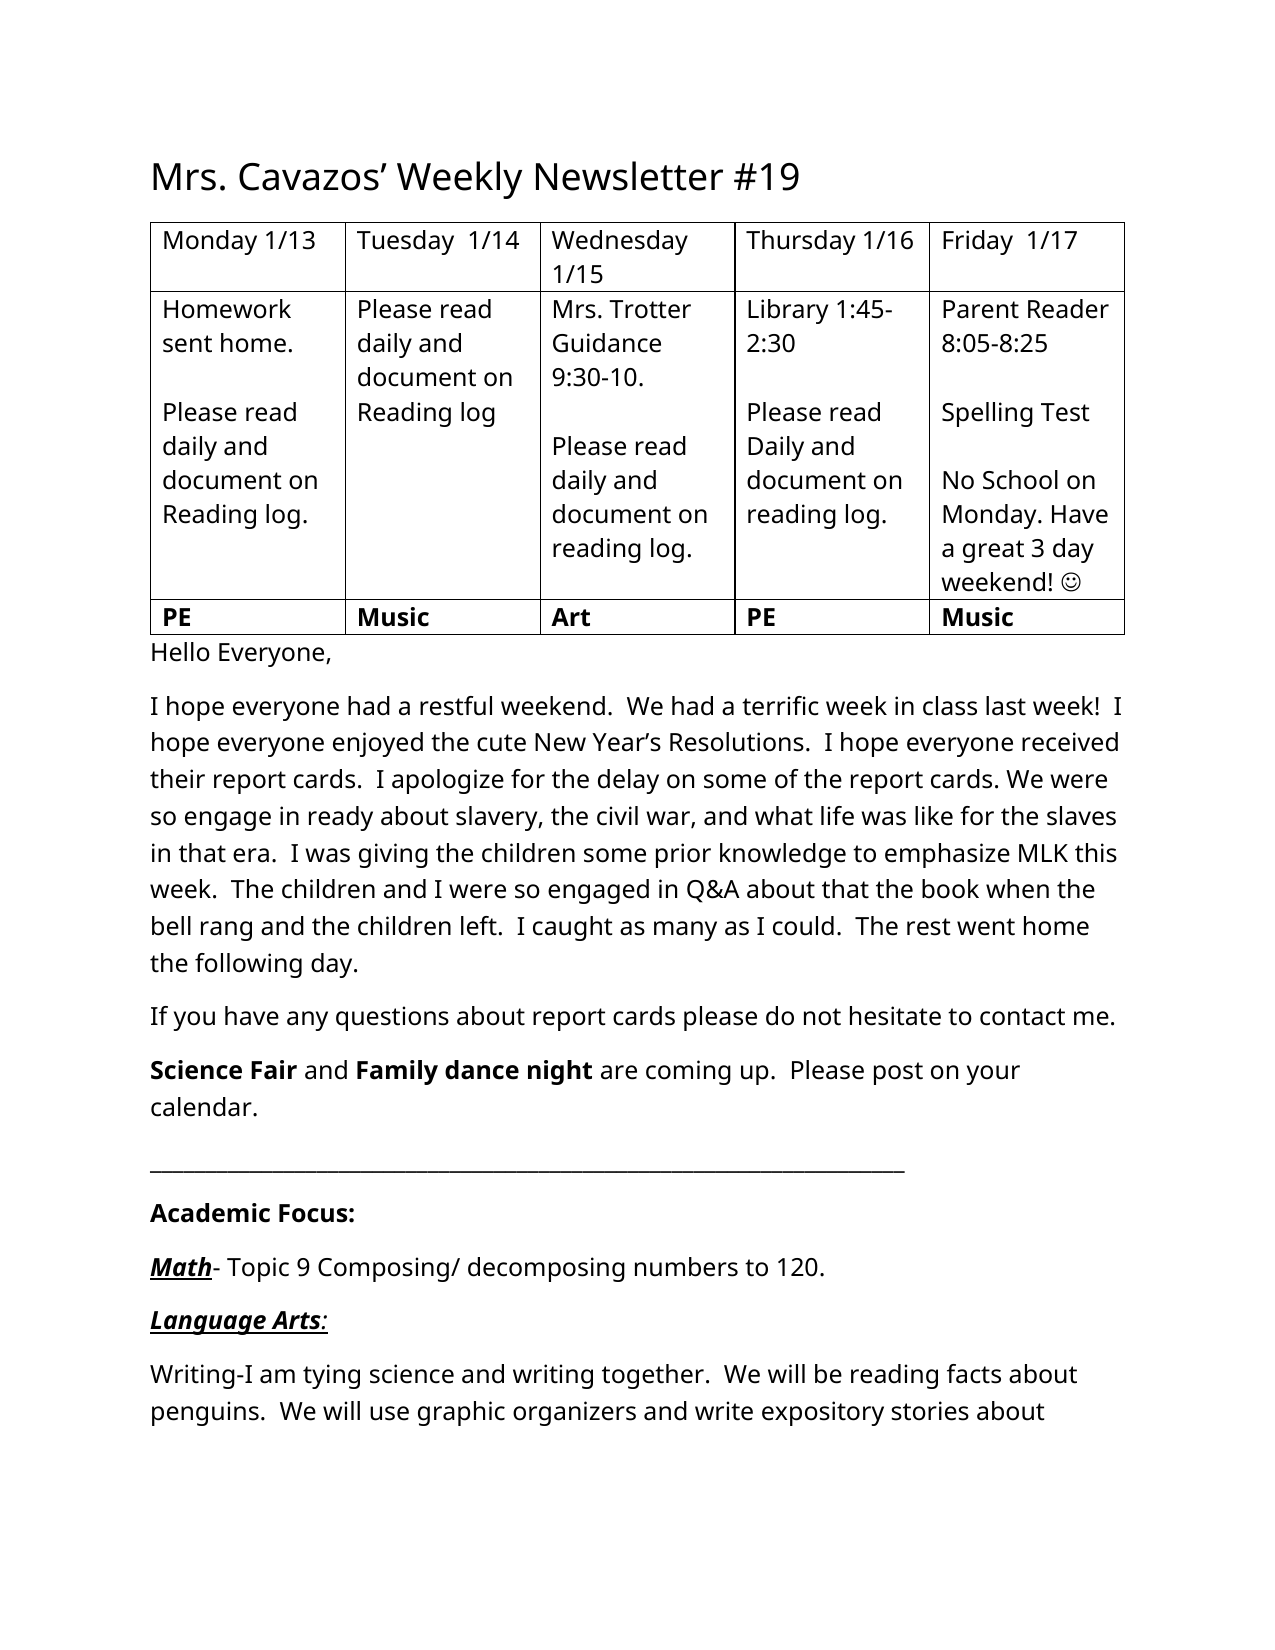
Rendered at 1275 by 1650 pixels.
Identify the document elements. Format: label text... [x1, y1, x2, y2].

text I hope everyone had a restful weekend. We had a terrific week in class last week! I hope everyone enjoyed the cute New Year’s Resolutions. I hope everyone received their report cards. I apologize for the delay on some of the report cards. We were so engage in ready about slavery, the civil war, and what life was like for the slaves in that era. I was giving the children some prior knowledge to emphasize MLK this week. The children and I were so engaged in Q&A about that the book when the bell rang and the children left. I caught as many as I could. The rest went home the following day. [150, 688, 1125, 979]
table_header Friday 1/17 [930, 223, 1124, 291]
table_cell Library 1:45-2:30 Please read Daily and document on reading log. [736, 292, 929, 598]
table_header Tuesday 1/14 [346, 223, 540, 291]
text ____________________________________________________________________ [150, 1143, 1125, 1177]
table_cell Please read daily and document on Reading log [346, 292, 540, 598]
table_cell Parent Reader 8:05-8:25 Spelling Test No School on Monday. Have a great 3 day weekend! [930, 292, 1124, 598]
table_header Monday 1/13 [151, 223, 345, 291]
text Math- Topic 9 Composing/ decomposing numbers to 120. [150, 1249, 1125, 1283]
table_cell Mrs. Trotter Guidance 9:30-10. Please read daily and document on reading log. [541, 292, 734, 598]
table_cell Music [930, 600, 1124, 634]
text If you have any questions about report cards please do not hesitate to contact me. [150, 999, 1125, 1033]
table_cell Homework sent home. Please read daily and document on Reading log. [151, 292, 345, 598]
table_header Thursday 1/16 [736, 223, 929, 291]
table_cell Art [541, 600, 734, 634]
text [150, 1356, 1125, 1427]
text Academic Focus: [150, 1196, 1125, 1230]
table_header Wednesday 1/15 [541, 223, 734, 291]
text Mrs. Cavazos’ Weekly Newsletter #19 [150, 150, 1125, 201]
table_cell PE [736, 600, 929, 634]
table_cell Music [346, 600, 540, 634]
table_cell PE [151, 600, 345, 634]
text Hello Everyone, [150, 635, 1125, 669]
text Science Fair and Family dance night are coming up. Please post on your calendar. [150, 1052, 1125, 1123]
text Language Arts: [150, 1303, 1125, 1337]
